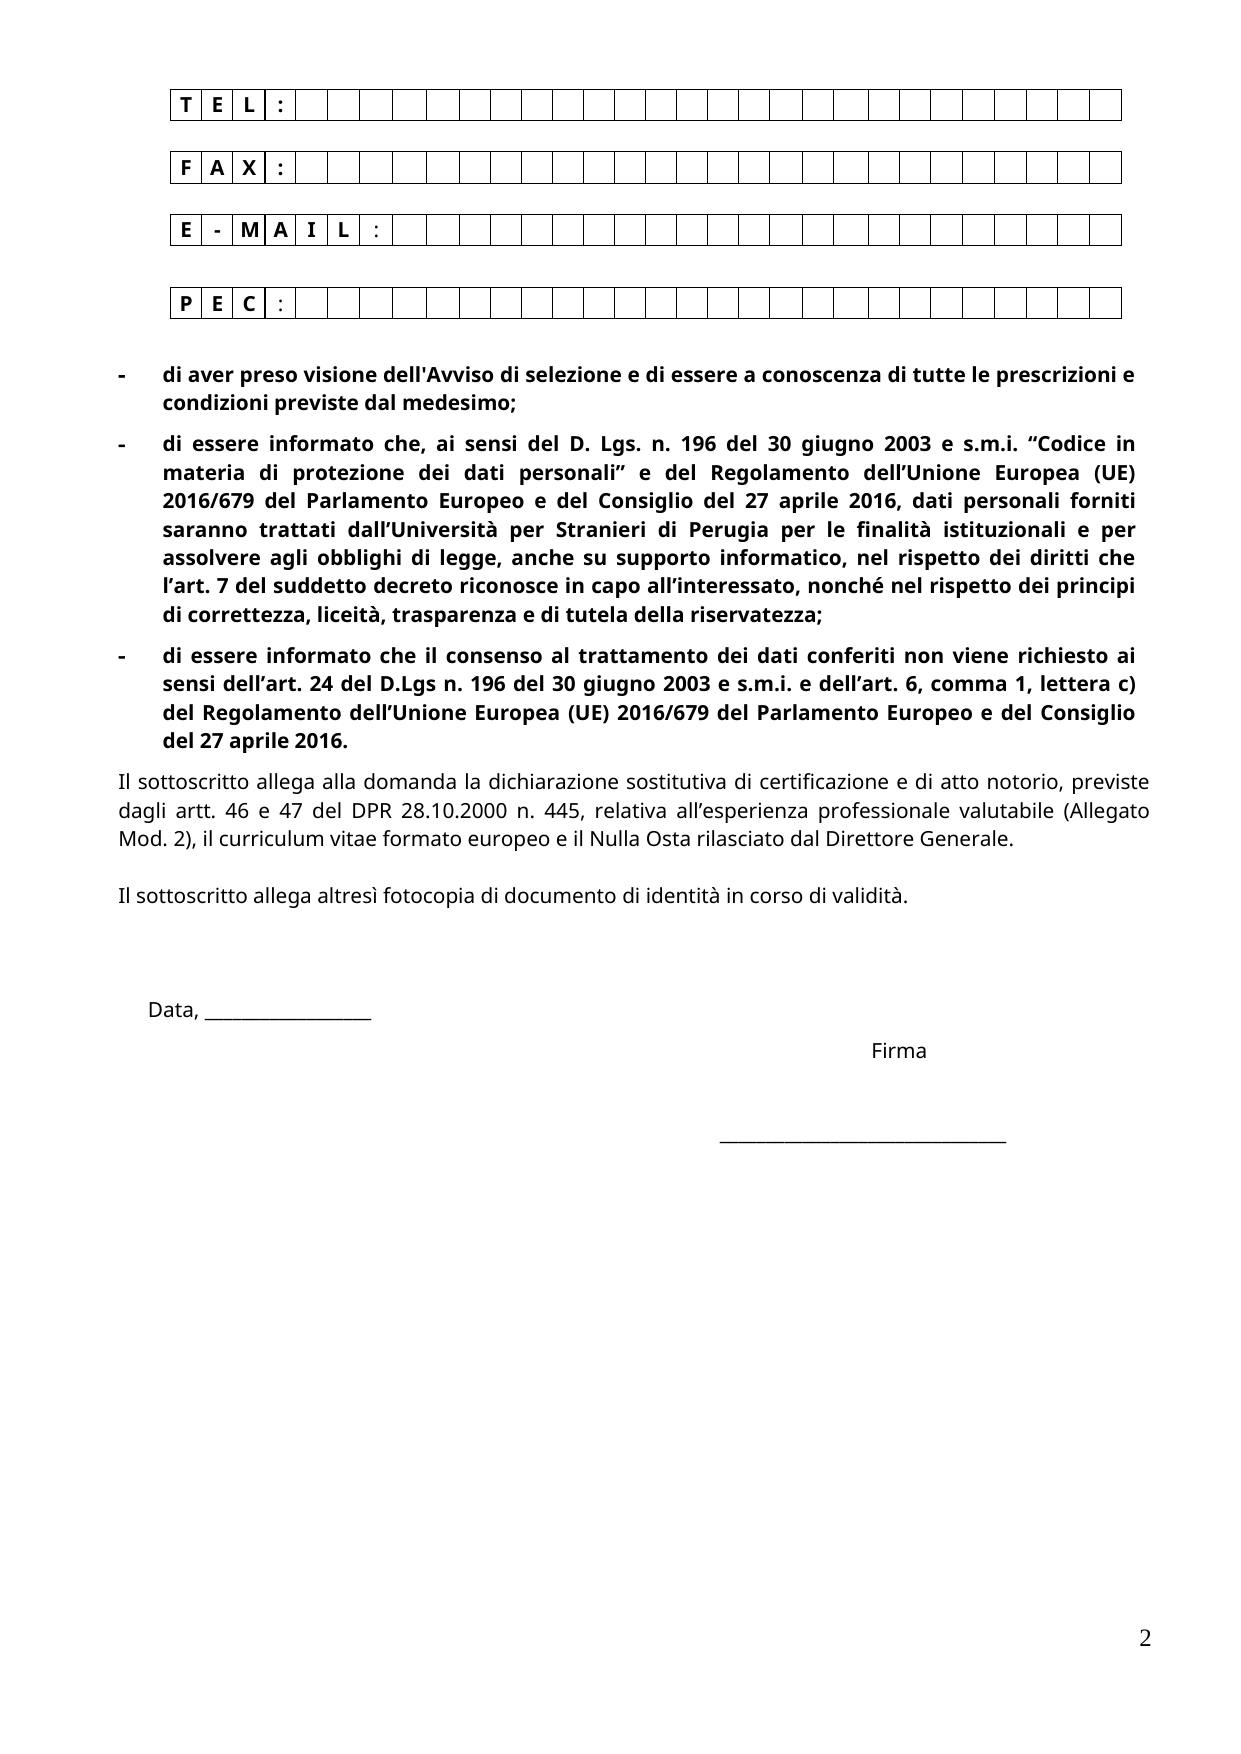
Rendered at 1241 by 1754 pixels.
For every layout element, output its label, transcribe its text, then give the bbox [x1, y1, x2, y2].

table_cell [1026, 184, 1058, 214]
table_header [963, 288, 994, 318]
table_cell [802, 121, 833, 151]
table_header [834, 288, 868, 318]
table_cell A [266, 215, 295, 245]
table_header [553, 288, 583, 318]
table_header [360, 288, 392, 318]
table_cell [992, 121, 1023, 151]
table_cell [360, 152, 392, 182]
text Il sottoscritto allega alla domanda la dichiarazione sostitutiva di certificazione e di atto notorio, previste dagli artt. 46 e 47 del DPR 28.10.2000 n. 445, relativa all’esperienza professionale valutabile (Allegato Mod. 2), il curriculum vitae formato europeo e il Nulla Osta rilasciato dal Direttore Generale. [118, 767, 1152, 853]
table_cell [834, 152, 868, 182]
table_cell [803, 215, 833, 245]
table_cell [1085, 121, 1116, 151]
table_header [677, 288, 707, 318]
table_cell [900, 184, 931, 214]
table_cell [738, 121, 770, 151]
table_cell [170, 121, 202, 151]
table_cell [677, 152, 707, 182]
table_cell [994, 184, 1026, 214]
table_cell - [202, 215, 232, 245]
table_cell [707, 121, 738, 151]
table_cell [393, 152, 426, 182]
table_cell [233, 184, 265, 214]
table_cell [962, 121, 992, 151]
table_cell [708, 90, 738, 120]
table_header [869, 288, 899, 318]
table_header [803, 288, 833, 318]
table_cell [869, 121, 900, 151]
table_cell [491, 90, 521, 120]
table_cell [869, 184, 900, 214]
table_cell [427, 152, 459, 182]
table_cell [521, 184, 552, 214]
table_cell [931, 215, 962, 245]
table_cell [460, 184, 491, 214]
table_cell E [171, 215, 201, 245]
table_cell L [233, 90, 264, 120]
table_cell [521, 121, 552, 151]
table_cell [1058, 90, 1089, 120]
table_cell [931, 121, 962, 151]
table_cell [202, 121, 233, 151]
table_header [615, 288, 645, 318]
table_cell [900, 90, 930, 120]
table_cell [522, 90, 552, 120]
table_cell [770, 215, 802, 245]
table_cell [1090, 90, 1121, 120]
table_cell [646, 90, 676, 120]
table_cell [1090, 184, 1121, 214]
table_cell : [266, 90, 295, 120]
table_cell [738, 184, 770, 214]
table_cell [553, 184, 583, 214]
table_header [1058, 288, 1089, 318]
table_cell [170, 184, 202, 214]
table_cell [963, 215, 994, 245]
table_cell [869, 215, 899, 245]
table_cell [491, 152, 521, 182]
table_cell F [171, 152, 201, 182]
table_cell [834, 215, 868, 245]
table_cell [583, 184, 614, 214]
table_cell [460, 152, 490, 182]
table_cell [327, 121, 359, 151]
table_cell [296, 121, 327, 151]
table_cell [460, 215, 490, 245]
table_cell [1090, 152, 1121, 182]
table_cell [553, 152, 583, 182]
table_cell [770, 90, 802, 120]
table_cell M [233, 215, 264, 245]
table_cell [931, 184, 962, 214]
table_cell [427, 90, 459, 120]
table_cell [707, 184, 738, 214]
text _______________________________ [148, 1118, 1152, 1146]
table_cell [584, 90, 614, 120]
table_cell [296, 152, 327, 182]
table_header [646, 288, 676, 318]
table_cell [1027, 152, 1057, 182]
table_cell [931, 152, 962, 182]
table_header C [233, 288, 264, 318]
table_cell [393, 215, 426, 245]
table_cell [995, 90, 1026, 120]
table_cell [296, 90, 327, 120]
table_cell [1058, 184, 1089, 214]
table_cell [803, 152, 833, 182]
table_cell [553, 121, 583, 151]
table_cell [676, 121, 707, 151]
table_cell [645, 184, 676, 214]
table_cell [393, 90, 426, 120]
table_cell [995, 215, 1026, 245]
table_header : [266, 288, 295, 318]
table_cell [869, 152, 899, 182]
table_cell [833, 121, 869, 151]
table_cell [963, 90, 994, 120]
table_header [931, 288, 962, 318]
text Il sottoscritto allega altresì fotocopia di documento di identità in corso di validità. [118, 881, 1152, 909]
table_cell [1058, 215, 1089, 245]
table_cell [393, 184, 426, 214]
table_cell [583, 121, 614, 151]
table_cell X [233, 152, 264, 182]
table_cell [360, 90, 392, 120]
table_cell [1023, 121, 1054, 151]
table_cell [553, 215, 583, 245]
table_header [328, 288, 359, 318]
table_header [296, 288, 327, 318]
table_cell [770, 121, 802, 151]
table_cell [584, 152, 614, 182]
table_cell [584, 215, 614, 245]
list di essere informato che, ai sensi del D. Lgs. n. 196 del 30 giugno 2003 e s.m.i. “Codice in materia di protezione dei dati personali” e del Regolamento dell’Unione Europea (UE) 2016/679 del Parlamento Europeo e del Consiglio del 27 aprile 2016, dati personali forniti saranno trattati dall’Università per Stranieri di Perugia per le finalità istituzionali e per assolvere agli obblighi di legge, anche su supporto informatico, nel rispetto dei diritti che l’art. 7 del suddetto decreto riconosce in capo all’interessato, nonché nel rispetto dei principi di correttezza, liceità, trasparenza e di tutela della riservatezza; [118, 429, 1137, 628]
table_cell [708, 215, 738, 245]
table_cell [491, 215, 521, 245]
table_header [522, 288, 552, 318]
table_cell L [328, 215, 359, 245]
table_cell [1058, 152, 1089, 182]
table_cell [202, 184, 233, 214]
table_cell : [266, 152, 295, 182]
table_header [1027, 288, 1057, 318]
table_cell [614, 121, 645, 151]
table_cell [645, 121, 676, 151]
table_cell [426, 121, 459, 151]
table_cell [677, 90, 707, 120]
table_cell [676, 184, 707, 214]
table_cell [522, 152, 552, 182]
list di aver preso visione dell'Avviso di selezione e di essere a conoscenza di tutte le prescrizioni e condizioni previste dal medesimo; [118, 360, 1137, 417]
table_cell [491, 121, 521, 151]
table_cell [553, 90, 583, 120]
table_cell [770, 152, 802, 182]
table_cell [460, 121, 491, 151]
table_cell [833, 184, 869, 214]
table_header [460, 288, 490, 318]
table_cell [770, 184, 802, 214]
table_cell [834, 90, 868, 120]
table_cell [265, 184, 296, 214]
table_cell [646, 152, 676, 182]
table_cell T [171, 90, 201, 120]
list di essere informato che il consenso al trattamento dei dati conferiti non viene richiesto ai sensi dell’art. 24 del D.Lgs n. 196 del 30 giugno 2003 e s.m.i. e dell’art. 6, comma 1, lettera c) del Regolamento dell’Unione Europea (UE) 2016/679 del Parlamento Europeo e del Consiglio del 27 aprile 2016. [118, 641, 1137, 755]
table_cell [393, 121, 426, 151]
table_cell [963, 184, 994, 214]
table_header [393, 288, 426, 318]
table_cell [802, 184, 833, 214]
table_header E [202, 288, 232, 318]
table_header P [171, 288, 201, 318]
table_cell E [202, 90, 232, 120]
table_cell [708, 152, 738, 182]
table_cell [614, 184, 645, 214]
table_cell [1054, 121, 1085, 151]
table_cell [522, 215, 552, 245]
table_cell [359, 121, 393, 151]
table_cell [739, 152, 769, 182]
table_cell [233, 121, 265, 151]
table_cell [1027, 215, 1057, 245]
table_header [708, 288, 738, 318]
table_cell [869, 90, 899, 120]
table_cell [460, 90, 490, 120]
table_cell [963, 152, 994, 182]
text Firma [148, 1036, 1152, 1064]
table_cell [265, 121, 296, 151]
table_cell [677, 215, 707, 245]
table_cell [615, 90, 645, 120]
table_cell [646, 215, 676, 245]
table_cell I [296, 215, 327, 245]
table_cell [615, 152, 645, 182]
table_cell [995, 152, 1026, 182]
table_cell [900, 152, 930, 182]
table_cell [900, 215, 930, 245]
table_header [491, 288, 521, 318]
table_cell [900, 121, 931, 151]
table_cell [491, 184, 521, 214]
table_cell [1027, 90, 1057, 120]
table_cell [328, 90, 359, 120]
table_cell [359, 184, 393, 214]
text Data, __________________ [148, 995, 1152, 1023]
table_cell [803, 90, 833, 120]
table_cell [427, 215, 459, 245]
table_cell [426, 184, 459, 214]
table_header [584, 288, 614, 318]
table_cell [328, 152, 359, 182]
table_cell : [360, 215, 392, 245]
table_cell A [202, 152, 232, 182]
table_header [995, 288, 1026, 318]
table_header [1090, 288, 1121, 318]
table_header [770, 288, 802, 318]
table_cell [1090, 215, 1121, 245]
table_cell [296, 184, 327, 214]
table_cell [739, 90, 769, 120]
table_header [900, 288, 930, 318]
table_cell [931, 90, 962, 120]
table_cell [739, 215, 769, 245]
table_cell [615, 215, 645, 245]
table_cell [327, 184, 359, 214]
table_header [739, 288, 769, 318]
table_header [427, 288, 459, 318]
